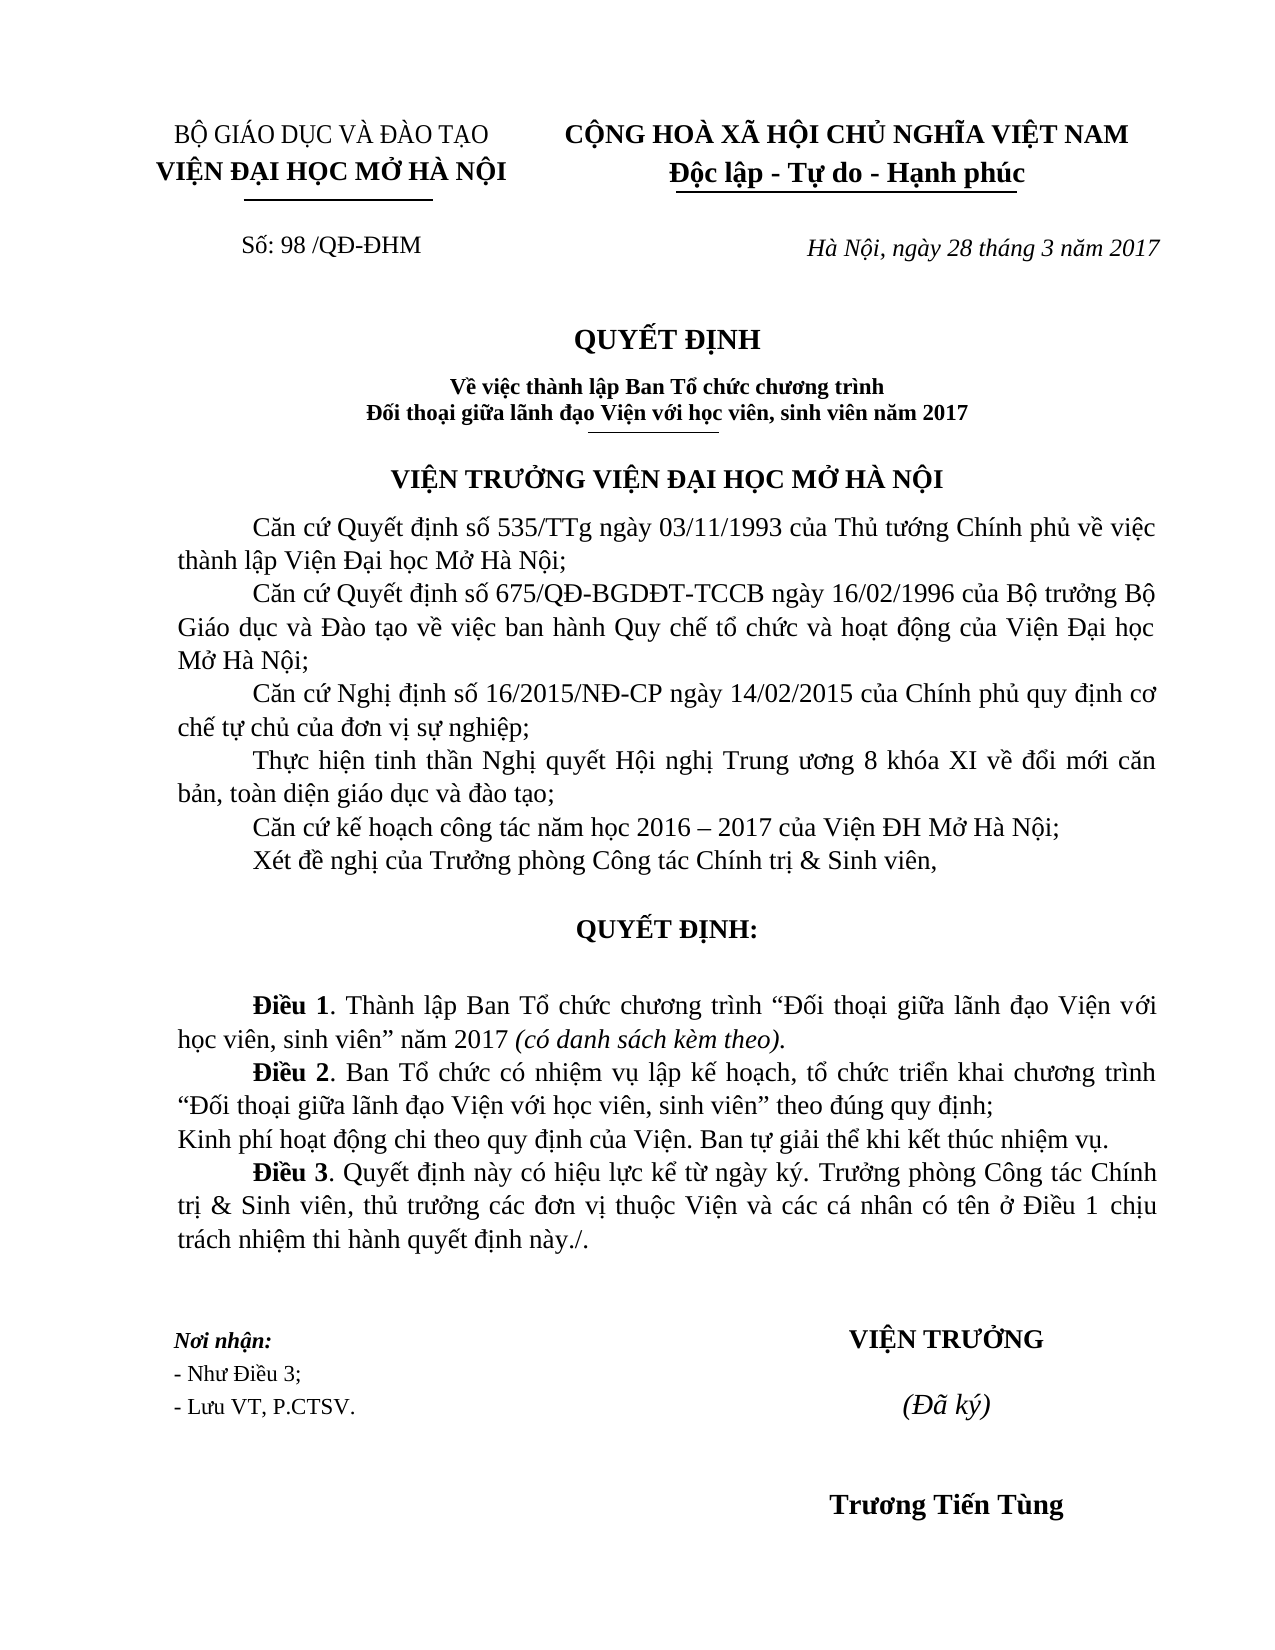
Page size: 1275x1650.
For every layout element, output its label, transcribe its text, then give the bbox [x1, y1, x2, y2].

text QUYẾT ĐỊNH [177, 322, 1157, 356]
text Căn cứ Nghị định số 16/2015/NĐ-CP ngày 14/02/2015 của Chính phủ quy định cơ chế tự chủ của đơn vị sự nghiệp; [177, 676, 1157, 743]
table_header BỘ GIÁO DỤC VÀ ĐÀO TẠO VIỆN ĐẠI HỌC MỞ HÀ NỘI Số: 98 /QĐ-ĐHM [140, 118, 523, 267]
text Căn cứ Quyết định số 675/QĐ-BGDĐT-TCCB ngày 16/02/1996 của Bộ trưởng Bộ Giáo dục và Đào tạo về việc ban hành Quy chế tổ chức và hoạt động của Viện Đại học Mở Hà Nội; [177, 576, 1157, 676]
text Xét đề nghị của Trưởng phòng Công tác Chính trị & Sinh viên, [177, 843, 1157, 876]
text VIỆN TRƯỞNG VIỆN ĐẠI HỌC MỞ HÀ NỘI [177, 463, 1157, 494]
text QUYẾT ĐỊNH: [177, 913, 1157, 944]
text Điều 3. Quyết định này có hiệu lực kể từ ngày ký. Trưởng phòng Công tác Chính trị & Sinh viên, thủ trưởng các đơn vị thuộc Viện và các cá nhân có tên ở Điều 1 chịu trách nhiệm thi hành quyết định này./. [177, 1155, 1157, 1255]
text Căn cứ Quyết định số 535/TTg ngày 03/11/1993 của Thủ tướng Chính phủ về việc thành lập Viện Đại học Mở Hà Nội; [177, 509, 1157, 576]
text Điều 1. Thành lập Ban Tổ chức chương trình “Đối thoại giữa lãnh đạo Viện với học viên, sinh viên” năm 2017 (có danh sách kèm theo). [177, 988, 1157, 1055]
text Về việc thành lập Ban Tổ chức chương trình [177, 373, 1157, 399]
text Điều 2. Ban Tổ chức có nhiệm vụ lập kế hoạch, tổ chức triển khai chương trình “Đối thoại giữa lãnh đạo Viện với học viên, sinh viên” theo đúng quy định; [177, 1055, 1157, 1121]
table_header Nơi nhận: - Như Điều 3; - Lưu VT, P.CTSV. [163, 1321, 679, 1521]
table_header VIỆN TRƯỞNG (Đã ký) Trương Tiến Tùng [679, 1321, 1213, 1521]
text Kinh phí hoạt động chi theo quy định của Viện. Ban tự giải thể khi kết thúc nhiệm vụ. [177, 1121, 1157, 1155]
table_header CỘNG HOÀ XÃ HỘI CHỦ NGHĨA VIỆT NAM Độc lập - Tự do - Hạnh phúc Hà Nội, ngày 28 tháng 3 năm 2017 [523, 118, 1171, 267]
text Căn cứ kế hoạch công tác năm học 2016 – 2017 của Viện ĐH Mở Hà Nội; [177, 809, 1157, 843]
text Thực hiện tinh thần Nghị quyết Hội nghị Trung ương 8 khóa XI về đổi mới căn bản, toàn diện giáo dục và đào tạo; [177, 743, 1157, 809]
text Đối thoại giữa lãnh đạo Viện với học viên, sinh viên năm 2017 [177, 399, 1157, 426]
